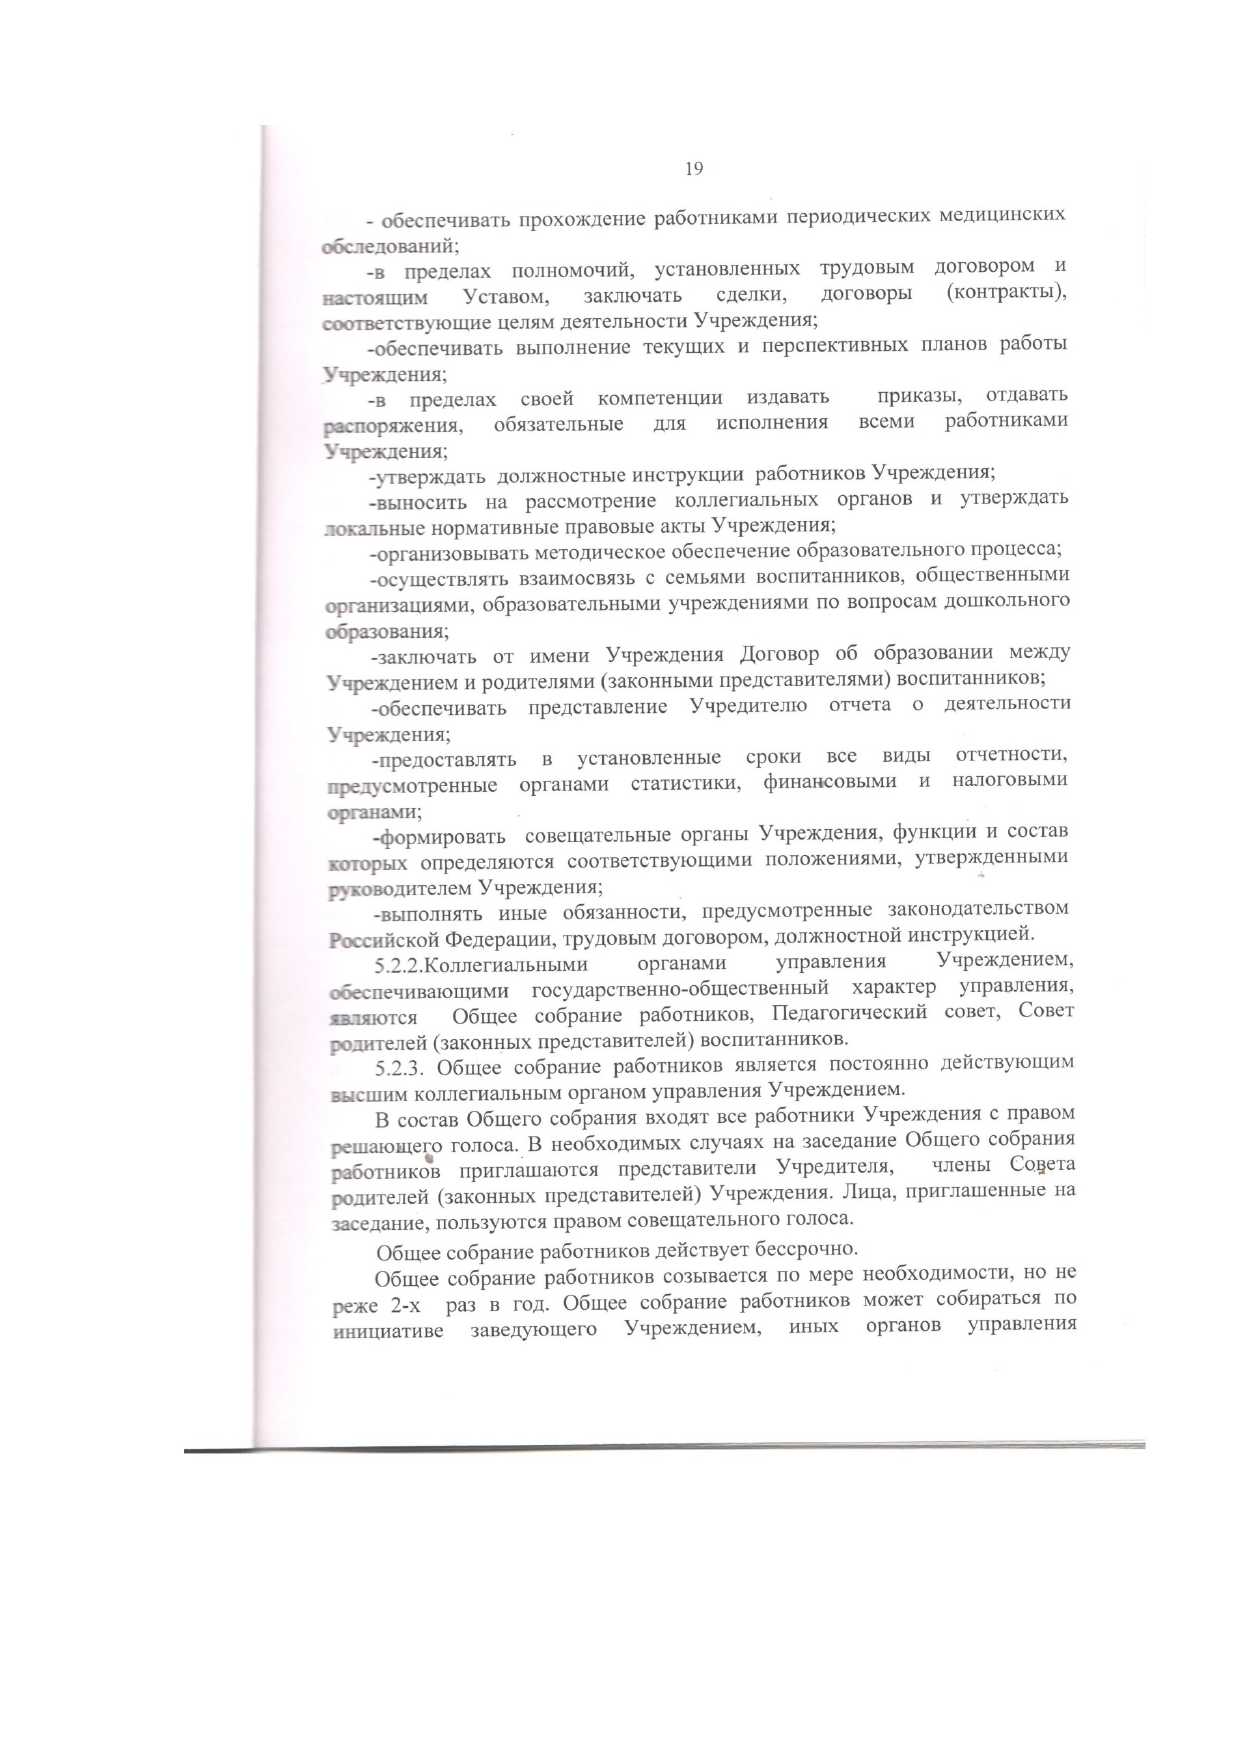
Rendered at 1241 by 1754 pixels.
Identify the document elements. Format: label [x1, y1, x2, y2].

picture [177, 118, 1152, 1460]
